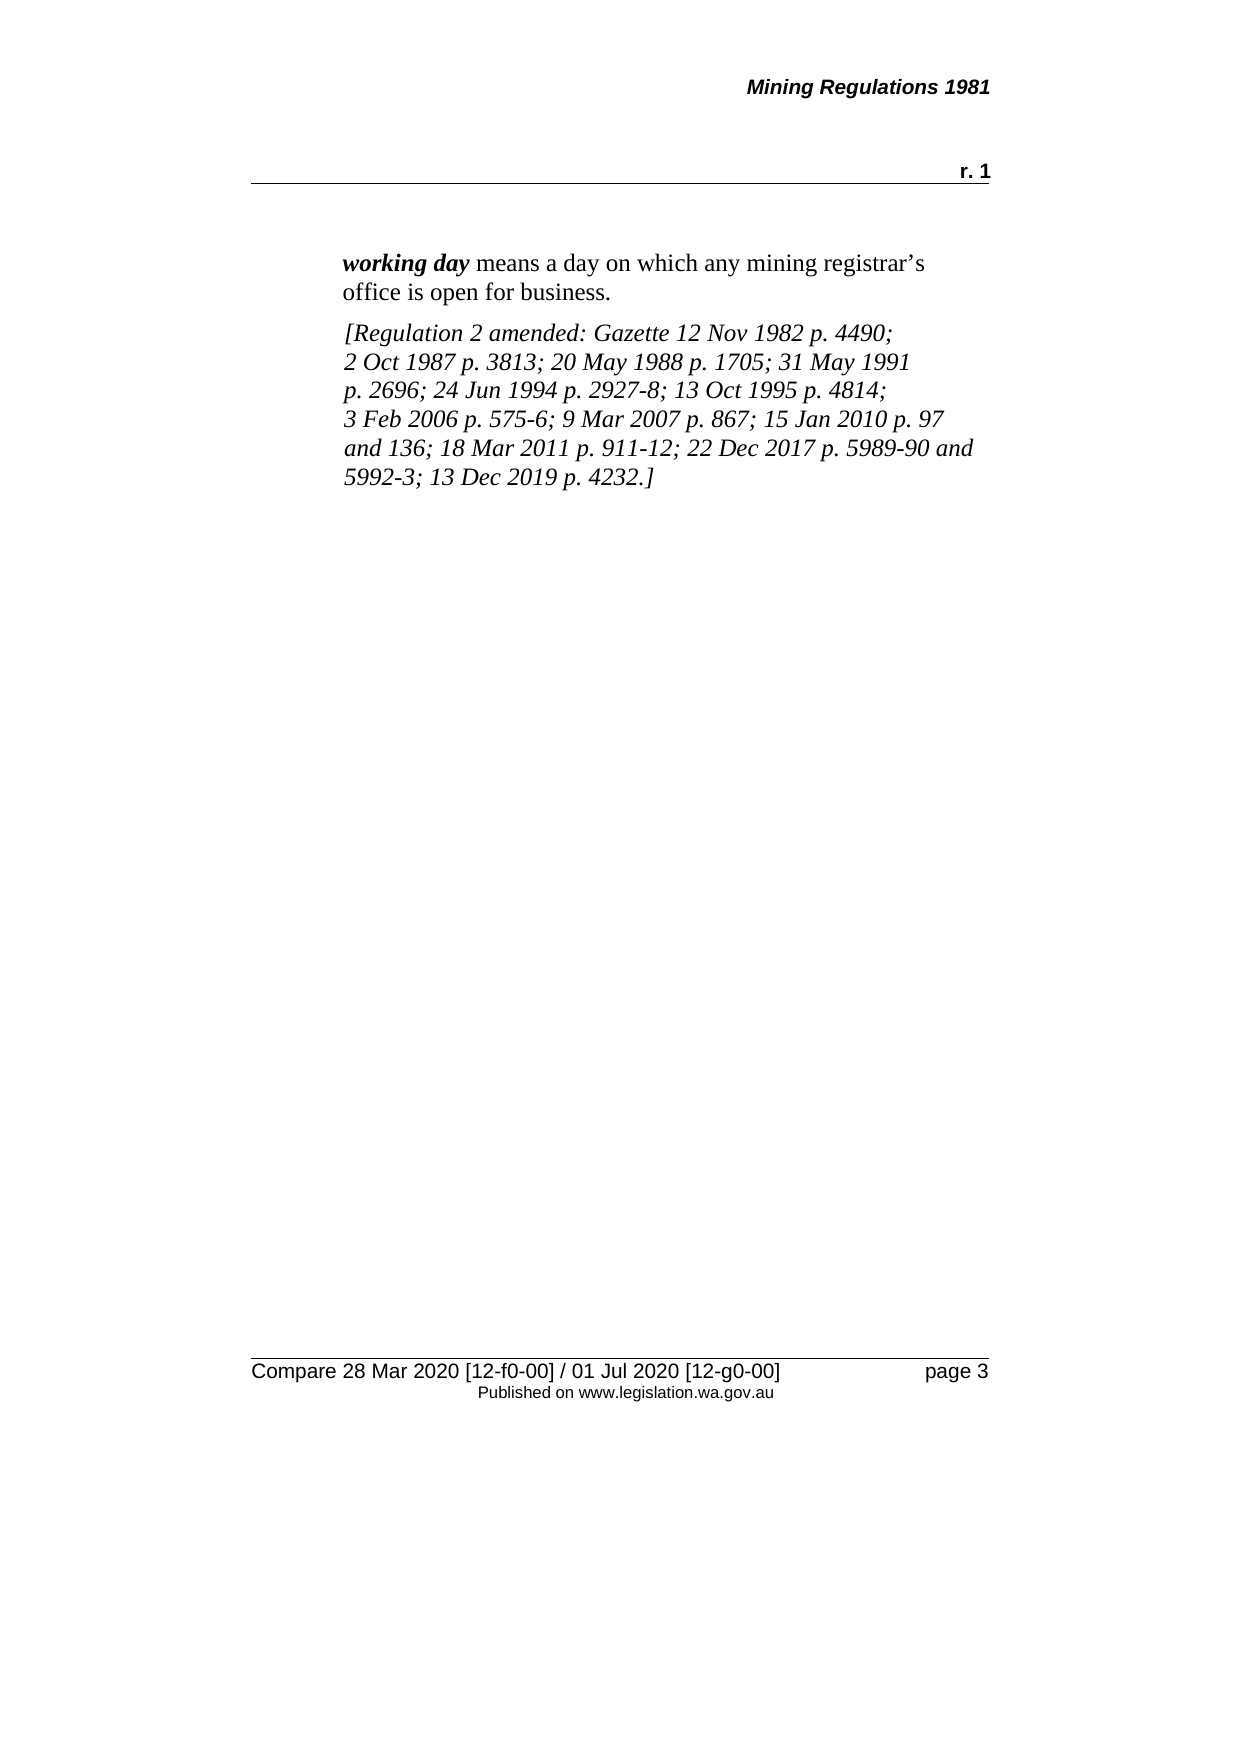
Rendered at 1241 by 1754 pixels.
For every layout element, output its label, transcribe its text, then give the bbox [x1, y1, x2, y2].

text working day means a day on which any mining registrar’s office is open for business. [251, 248, 989, 306]
text [Regulation 2 amended: Gazette 12 Nov 1982 p. 4490; 2 Oct 1987 p. 3813; 20 May 1988 p. 1705; 31 May 1991 p. 2696; 24 Jun 1994 p. 2927-8; 13 Oct 1995 p. 4814; 3 Feb 2006 p. 575-6; 9 Mar 2007 p. 867; 15 Jan 2010 p. 97 and 136; 18 Mar 2011 p. 911-12; 22 Dec 2017 p. 5989-90 and 5992-3; 13 Dec 2019 p. 4232.] [251, 318, 989, 491]
